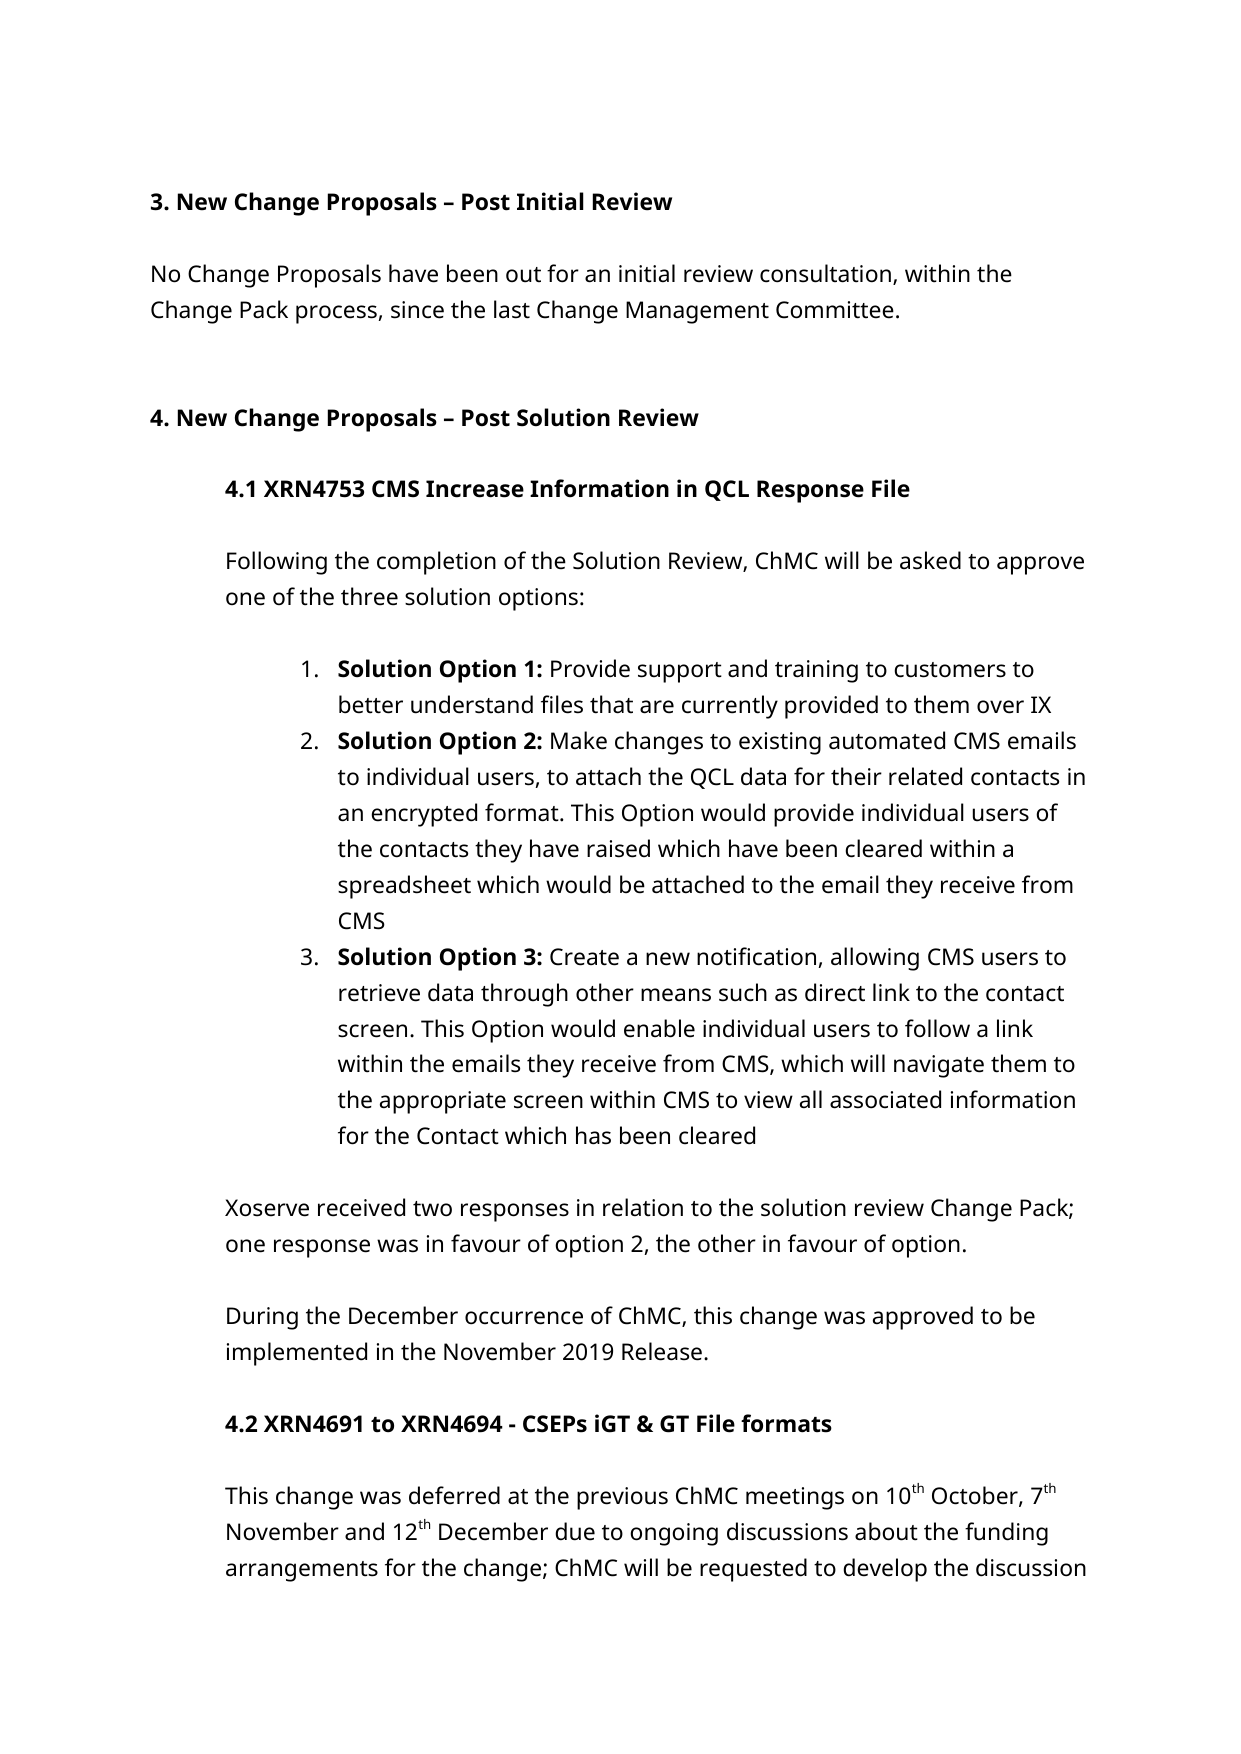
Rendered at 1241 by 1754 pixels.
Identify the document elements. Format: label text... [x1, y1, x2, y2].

text 4.2 XRN4691 to XRN4694 - CSEPs iGT & GT File formats [225, 1408, 1090, 1439]
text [225, 1480, 1090, 1583]
text 4.1 XRN4753 CMS Increase Information in QCL Response File [225, 473, 1090, 505]
list Solution Option 1: Provide support and training to customers to better understand files that are currently provided to them over IX [300, 653, 1090, 720]
text No Change Proposals have been out for an initial review consultation, within the Change Pack process, since the last Change Management Committee. [150, 258, 1090, 325]
text During the December occurrence of ChMC, this change was approved to be implemented in the November 2019 Release. [225, 1300, 1090, 1367]
list Solution Option 3: Create a new notification, allowing CMS users to retrieve data through other means such as direct link to the contact screen. This Option would enable individual users to follow a link within the emails they receive from CMS, which will navigate them to the appropriate screen within CMS to view all associated information for the Contact which has been cleared [300, 941, 1090, 1152]
text 3. New Change Proposals – Post Initial Review [150, 186, 1090, 217]
list Solution Option 2: Make changes to existing automated CMS emails to individual users, to attach the QCL data for their related contacts in an encrypted format. This Option would provide individual users of the contacts they have raised which have been cleared within a spreadsheet which would be attached to the email they receive from CMS [300, 725, 1090, 936]
text Following the completion of the Solution Review, ChMC will be asked to approve one of the three solution options: [225, 545, 1090, 612]
text 4. New Change Proposals – Post Solution Review [150, 402, 1090, 433]
text Xoserve received two responses in relation to the solution review Change Pack; one response was in favour of option 2, the other in favour of option. [225, 1192, 1090, 1259]
